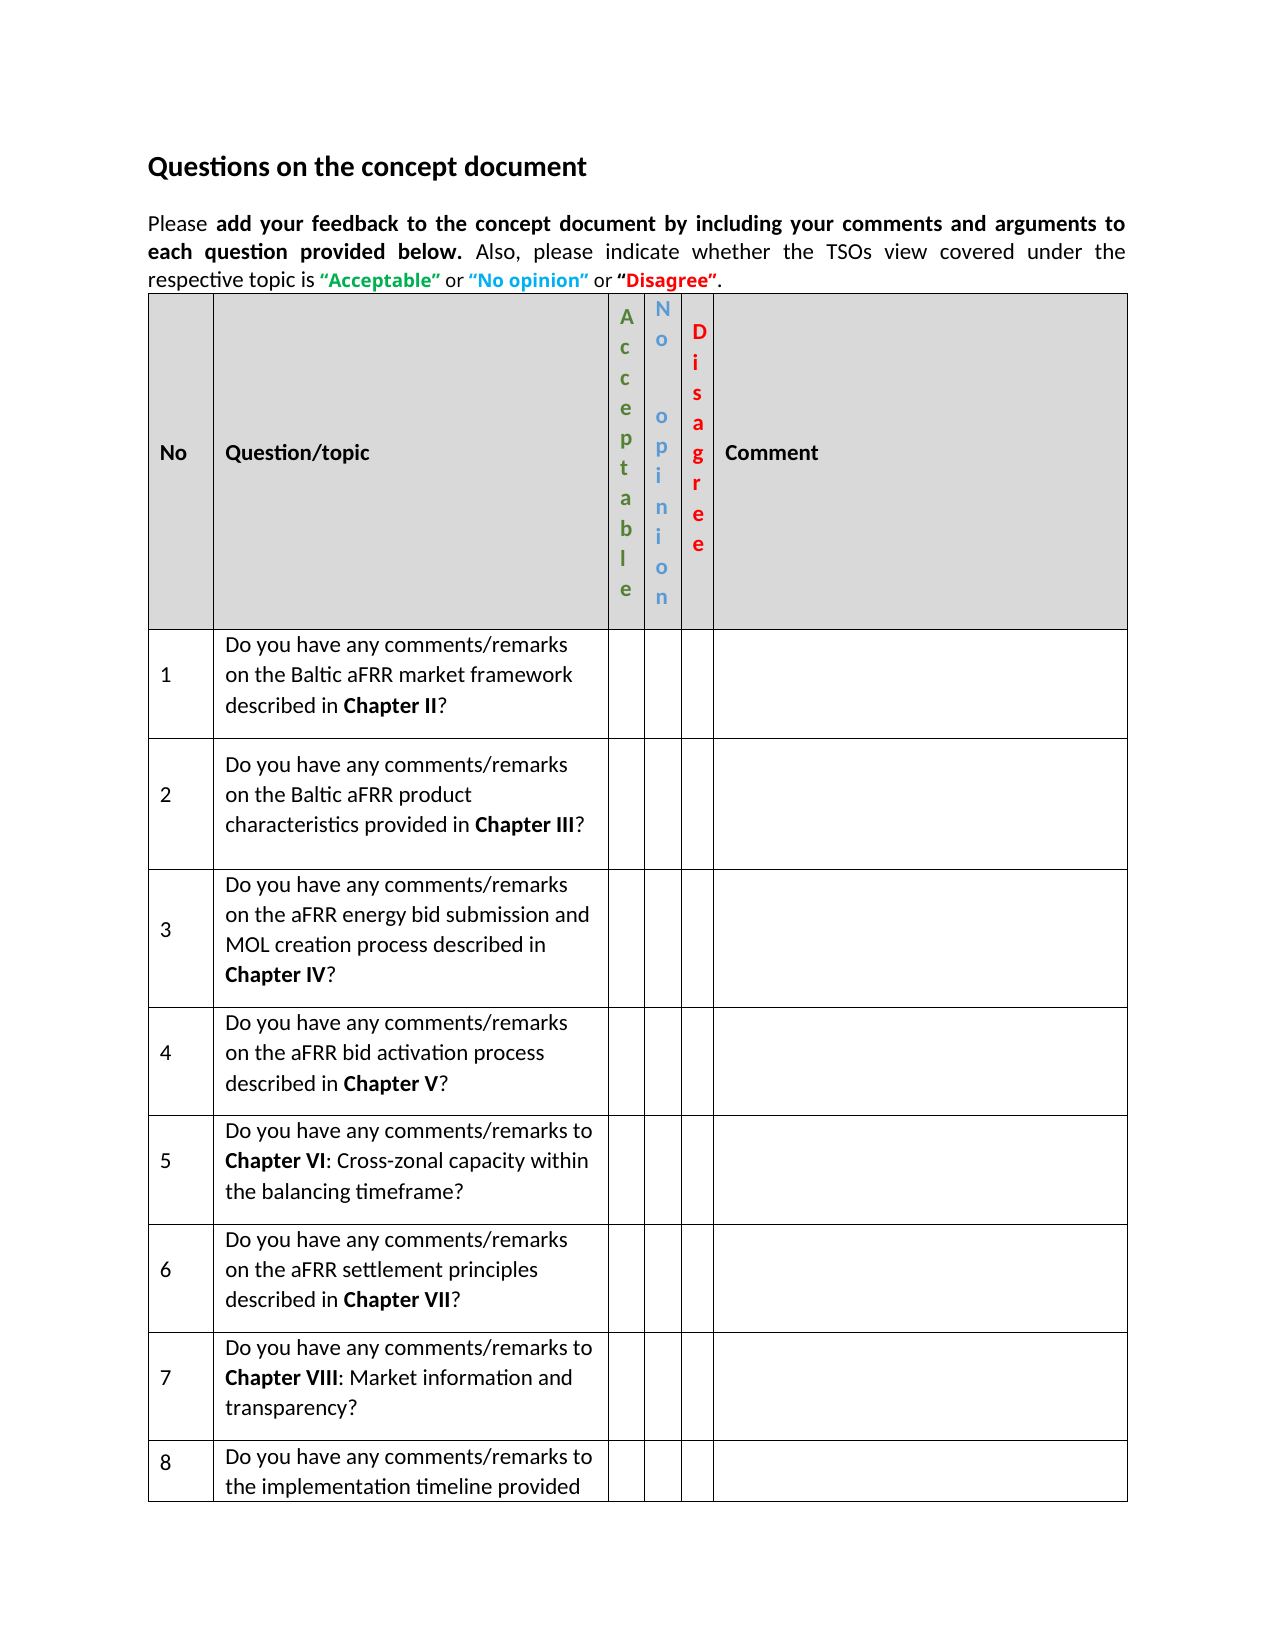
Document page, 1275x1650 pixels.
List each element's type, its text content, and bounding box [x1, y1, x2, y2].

text Questions on the concept document [148, 148, 1127, 183]
table_cell [714, 1116, 1127, 1224]
table_cell [645, 1333, 681, 1440]
table_cell [645, 630, 681, 737]
table_cell Do you have any comments/remarks to Chapter VI: Cross-zonal capacity within the balancing timeframe? [214, 1116, 608, 1224]
table_cell [645, 739, 681, 869]
table_cell [609, 1333, 644, 1440]
table_header Question/topic [214, 294, 608, 629]
table_cell [682, 870, 713, 1007]
table_cell 8 [149, 1441, 213, 1501]
table_cell [645, 1008, 681, 1115]
table_cell [609, 630, 644, 737]
table_cell Do you have any comments/remarks on the aFRR settlement principles described in Chapter VII? [214, 1225, 608, 1332]
table_cell [714, 1441, 1127, 1501]
text Please add your feedback to the concept document by including your comments and arguments to each question provided below. Also, please indicate whether the TSOs view covered under the respective topic is “Acceptable” or “No opinion” or “Disagree”. [148, 209, 1127, 293]
table_cell [645, 1225, 681, 1332]
table_cell [609, 739, 644, 869]
table_header Acceptable [609, 294, 644, 629]
table_cell Do you have any comments/remarks on the aFRR bid activation process described in Chapter V? [214, 1008, 608, 1115]
table_cell [609, 870, 644, 1007]
table_cell [609, 1441, 644, 1501]
table_cell 3 [149, 870, 213, 1007]
table_cell Do you have any comments/remarks on the Baltic aFRR product characteristics provided in Chapter III? [214, 739, 608, 869]
table_cell Do you have any comments/remarks to Chapter VIII: Market information and transparency? [214, 1333, 608, 1440]
table_cell [682, 1116, 713, 1224]
table_cell [714, 739, 1127, 869]
table_cell 5 [149, 1116, 213, 1224]
table_cell [645, 1116, 681, 1224]
table_cell 7 [149, 1333, 213, 1440]
table_cell [714, 1225, 1127, 1332]
table_header No [149, 294, 213, 629]
table_cell [682, 1225, 713, 1332]
table_cell 2 [149, 739, 213, 869]
table_cell 4 [149, 1008, 213, 1115]
table_header Disagree [682, 294, 713, 629]
table_cell [609, 1225, 644, 1332]
table_cell [682, 1333, 713, 1440]
table_cell [645, 870, 681, 1007]
table_cell [714, 1008, 1127, 1115]
table_cell 1 [149, 630, 213, 737]
table_cell [645, 1441, 681, 1501]
table_cell [682, 1008, 713, 1115]
table_cell Do you have any comments/remarks on the Baltic aFRR market framework described in Chapter II? [214, 630, 608, 737]
table_cell Do you have any comments/remarks on the aFRR energy bid submission and MOL creation process described in Chapter IV? [214, 870, 608, 1007]
table_cell [714, 1333, 1127, 1440]
table_cell [609, 1008, 644, 1115]
table_cell [714, 630, 1127, 737]
table_cell 6 [149, 1225, 213, 1332]
table_header Comment [714, 294, 1127, 629]
table_cell [714, 870, 1127, 1007]
table_cell [682, 630, 713, 737]
table_cell [682, 739, 713, 869]
table_header No opinion [645, 294, 681, 629]
table_cell [609, 1116, 644, 1224]
table_cell [682, 1441, 713, 1501]
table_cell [214, 1441, 608, 1501]
